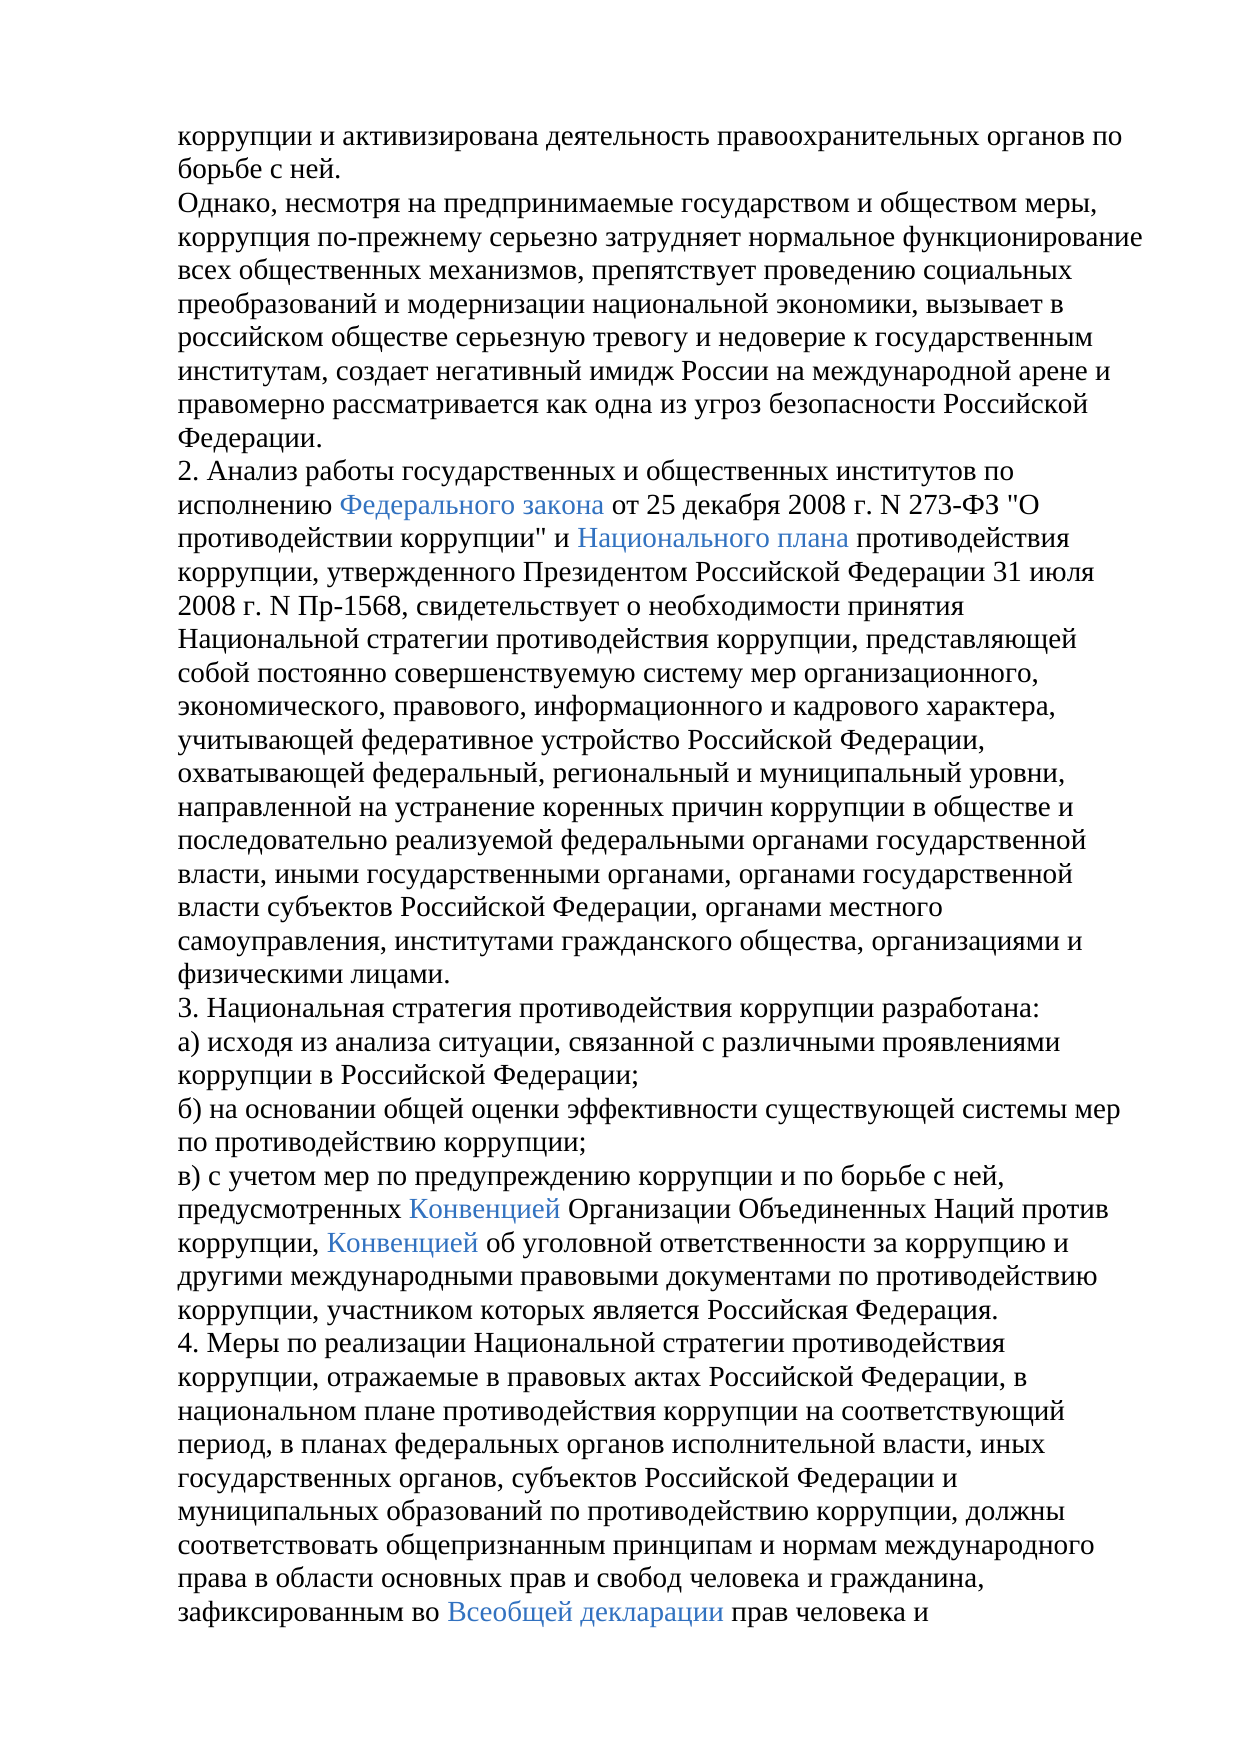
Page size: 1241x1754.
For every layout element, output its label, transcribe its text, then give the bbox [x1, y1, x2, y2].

text б) на основании общей оценки эффективности существующей системы мер по противодействию коррупции; [177, 1091, 1152, 1158]
text в) с учетом мер по предупреждению коррупции и по борьбе с ней, предусмотренных Конвенцией Организации Объединенных Наций против коррупции, Конвенцией об уголовной ответственности за коррупцию и другими международными правовыми документами по противодействию коррупции, участником которых является Российская Федерация. [177, 1158, 1152, 1326]
text 3. Национальная стратегия противодействия коррупции разработана: [177, 990, 1152, 1024]
text а) исходя из анализа ситуации, связанной с различными проявлениями коррупции в Российской Федерации; [177, 1024, 1152, 1091]
text Однако, несмотря на предпринимаемые государством и обществом меры, коррупция по-прежнему серьезно затрудняет нормальное функционирование всех общественных механизмов, препятствует проведению социальных преобразований и модернизации национальной экономики, вызывает в российском обществе серьезную тревогу и недоверие к государственным институтам, создает негативный имидж России на международной арене и правомерно рассматривается как одна из угроз безопасности Российской Федерации. [177, 185, 1152, 453]
text 2. Анализ работы государственных и общественных институтов по исполнению Федерального закона от 25 декабря 2008 г. N 273-ФЗ "О противодействии коррупции" и Национального плана противодействия коррупции, утвержденного Президентом Российской Федерации 31 июля 2008 г. N Пр-1568, свидетельствует о необходимости принятия Национальной стратегии противодействия коррупции, представляющей собой постоянно совершенствуемую систему мер организационного, экономического, правового, информационного и кадрового характера, учитывающей федеративное устройство Российской Федерации, охватывающей федеральный, региональный и муниципальный уровни, направленной на устранение коренных причин коррупции в обществе и последовательно реализуемой федеральными органами государственной власти, иными государственными органами, органами государственной власти субъектов Российской Федерации, органами местного самоуправления, институтами гражданского общества, организациями и физическими лицами. [177, 453, 1152, 990]
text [177, 1326, 1152, 1627]
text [177, 118, 1152, 185]
